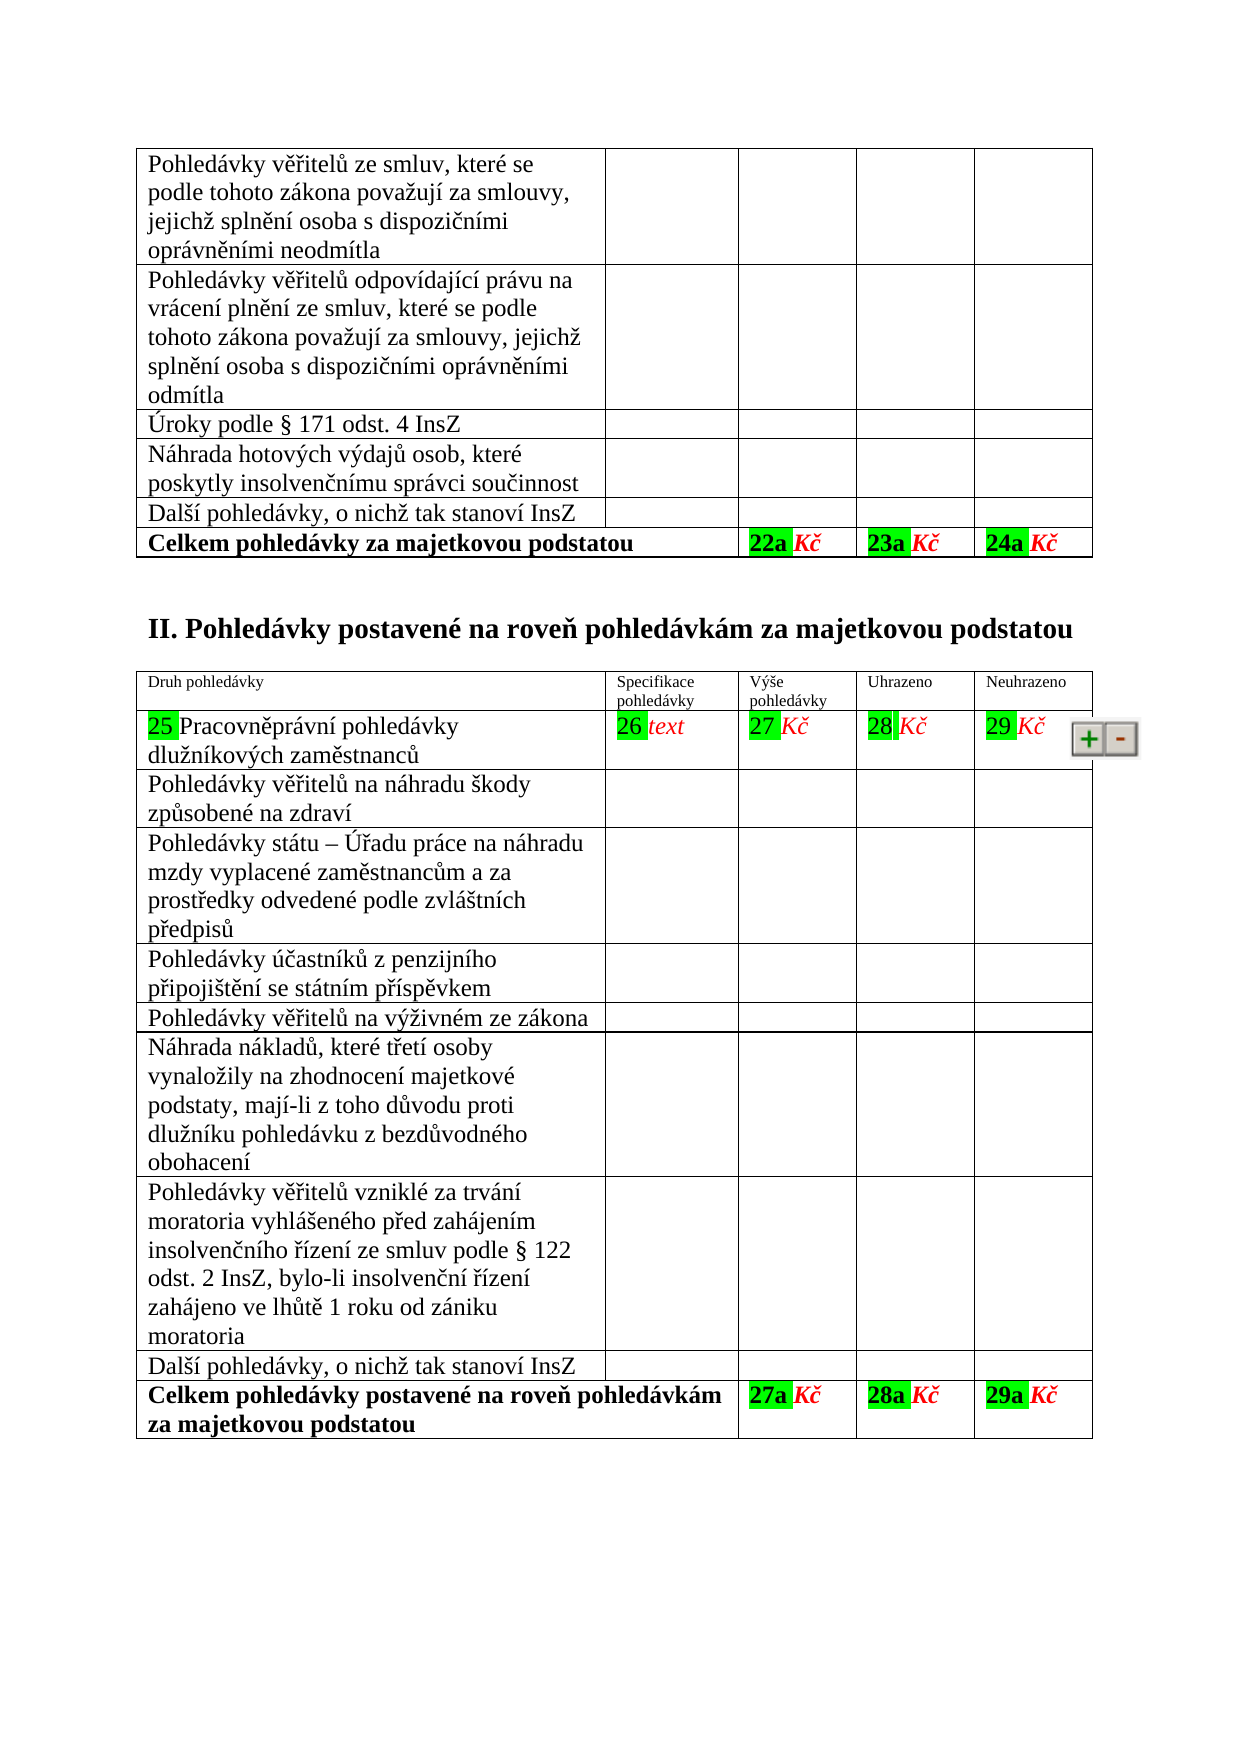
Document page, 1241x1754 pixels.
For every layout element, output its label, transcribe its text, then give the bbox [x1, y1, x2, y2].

table_cell [606, 1003, 738, 1031]
table_header Neuhrazeno [975, 672, 1092, 710]
table_cell [606, 770, 738, 827]
table_cell [975, 265, 1092, 408]
table_cell 29 Kč [975, 711, 1092, 768]
table_cell Pohledávky věřitelů vzniklé za trvání moratoria vyhlášeného před zahájením insolvenčního řízení ze smluv podle § 122 odst. 2 InsZ, bylo-li insolvenční řízení zahájeno ve lhůtě 1 roku od zániku moratoria [137, 1177, 605, 1350]
table_cell Další pohledávky, o nichž tak stanoví InsZ [137, 498, 605, 527]
table_cell 28a Kč [857, 1381, 974, 1438]
table_cell Celkem pohledávky postavené na roveň pohledávkám za majetkovou podstatou [137, 1381, 738, 1438]
table_cell Pohledávky věřitelů odpovídající právu na vrácení plnění ze smluv, které se podle tohoto zákona považují za smlouvy, jejichž splnění osoba s dispozičními oprávněními odmítla [137, 265, 605, 408]
table_cell [975, 1033, 1092, 1176]
table_cell Pohledávky státu – Úřadu práce na náhradu mzdy vyplacené zaměstnancům a za prostředky odvedené podle zvláštních předpisů [137, 828, 605, 943]
table_cell 28 Kč [857, 711, 974, 768]
table_cell [857, 770, 974, 827]
table_cell [739, 1033, 856, 1176]
table_cell [857, 410, 974, 438]
table_cell [857, 1177, 974, 1350]
table_cell [739, 1351, 856, 1379]
table_cell [857, 1003, 974, 1031]
table_cell [606, 828, 738, 943]
table_cell Náhrada nákladů, které třetí osoby vynaložily na zhodnocení majetkové podstaty, mají-li z toho důvodu proti dlužníku pohledávku z bezdůvodného obohacení [137, 1033, 605, 1176]
table_header Specifikace pohledávky [606, 672, 738, 710]
table_cell [975, 1003, 1092, 1031]
table_cell [739, 770, 856, 827]
table_cell 25 Pracovněprávní pohledávky dlužníkových zaměstnanců [137, 711, 605, 768]
table_cell [606, 265, 738, 408]
table_cell [739, 439, 856, 497]
table_cell [739, 828, 856, 943]
table_cell 24a Kč [1029, 528, 1092, 556]
table_cell [975, 410, 1092, 438]
table_cell 27a Kč [739, 1381, 856, 1438]
text II. Pohledávky postavené na roveň pohledávkám za majetkovou podstatou [148, 611, 1093, 645]
table_cell 29a Kč [975, 1381, 1092, 1438]
table_cell [606, 944, 738, 1002]
table_cell [739, 944, 856, 1002]
table_cell 26 text [606, 711, 738, 768]
table_cell [857, 1351, 974, 1379]
table_cell [739, 265, 856, 408]
table_cell [739, 410, 856, 438]
table_cell 22a Kč [793, 528, 856, 556]
table_cell [739, 498, 856, 527]
table_cell [975, 828, 1092, 943]
table_cell [606, 410, 738, 438]
table_cell [857, 498, 974, 527]
table_cell Pohledávky věřitelů na výživném ze zákona [137, 1003, 605, 1031]
table_cell [975, 1177, 1092, 1350]
table_cell 27 Kč [739, 711, 856, 768]
picture [1069, 717, 1142, 760]
table_cell [606, 1177, 738, 1350]
table_cell [606, 1033, 738, 1176]
table_cell [975, 498, 1092, 527]
table_cell [975, 1351, 1092, 1379]
table_cell Další pohledávky, o nichž tak stanoví InsZ [137, 1351, 605, 1379]
table_cell [975, 944, 1092, 1002]
table_header Uhrazeno [857, 672, 974, 710]
table_cell Pohledávky účastníků z penzijního připojištění se státním příspěvkem [137, 944, 605, 1002]
table_cell Pohledávky věřitelů ze smluv, které se podle tohoto zákona považují za smlouvy, jejichž splnění osoba s dispozičními oprávněními neodmítla [137, 149, 605, 264]
table_cell [975, 439, 1092, 497]
table_cell [606, 439, 738, 497]
table_cell Celkem pohledávky za majetkovou podstatou [137, 528, 738, 556]
table_cell [739, 149, 856, 264]
table_cell Úroky podle § 171 odst. 4 InsZ [137, 410, 605, 438]
table_cell [606, 498, 738, 527]
table_cell Náhrada hotových výdajů osob, které poskytly insolvenčnímu správci součinnost [137, 439, 605, 497]
table_cell [857, 944, 974, 1002]
table_header Druh pohledávky [137, 672, 605, 710]
table_cell Pohledávky věřitelů na náhradu škody způsobené na zdraví [137, 770, 605, 827]
table_cell [606, 1351, 738, 1379]
table_cell [975, 149, 1092, 264]
table_cell [857, 1033, 974, 1176]
table_cell [857, 149, 974, 264]
table_cell [975, 770, 1092, 827]
table_cell [606, 149, 738, 264]
table_cell [857, 439, 974, 497]
table_cell [739, 1003, 856, 1031]
table_cell [857, 265, 974, 408]
table_cell [739, 1177, 856, 1350]
table_header Výše pohledávky [739, 672, 856, 710]
table_cell 23a Kč [911, 528, 974, 556]
table_cell [857, 828, 974, 943]
